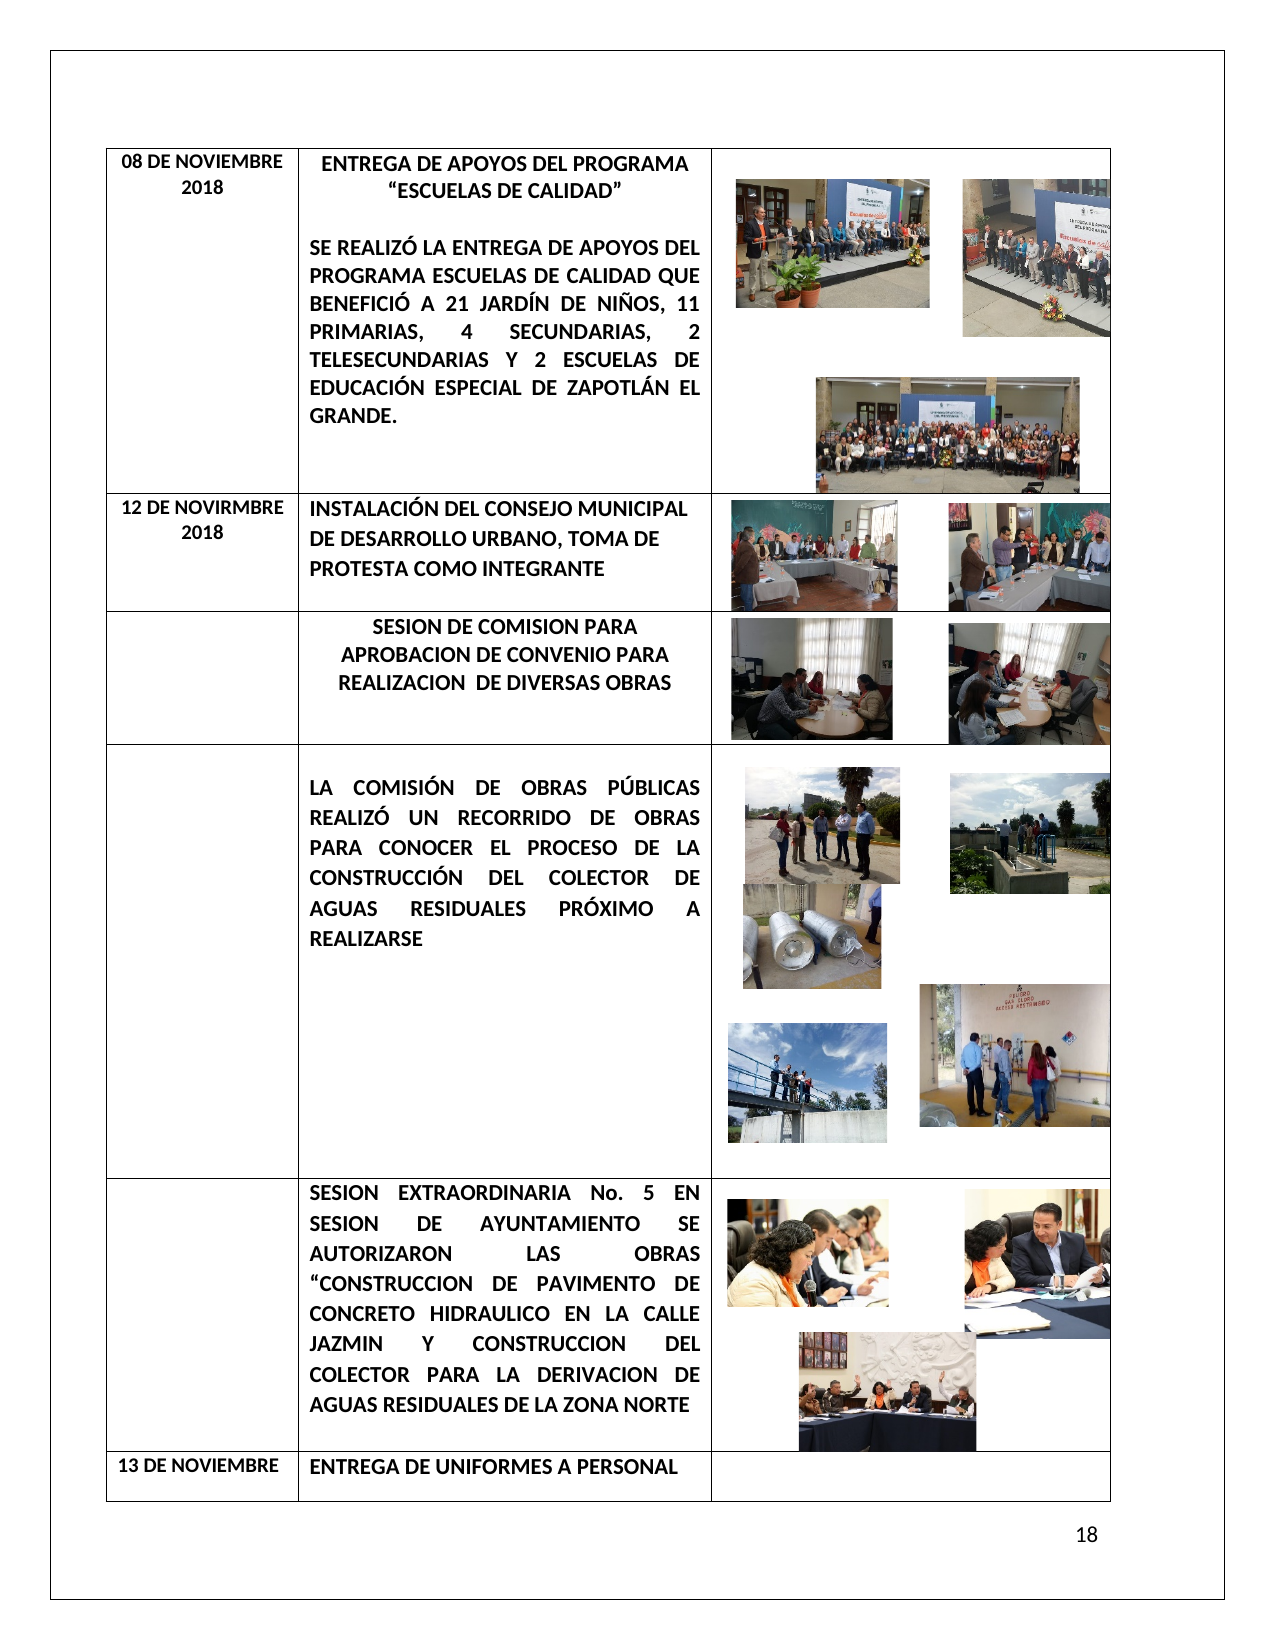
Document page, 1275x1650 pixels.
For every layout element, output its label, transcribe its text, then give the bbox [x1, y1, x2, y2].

picture [948, 623, 1110, 745]
picture [948, 503, 1110, 611]
picture [962, 179, 1111, 337]
picture [731, 500, 898, 611]
table_cell [712, 745, 1110, 1177]
table_cell LA COMISIÓN DE OBRAS PÚBLICAS REALIZÓ UN RECORRIDO DE OBRAS PARA CONOCER EL PROCESO DE LA CONSTRUCCIÓN DEL COLECTOR DE AGUAS RESIDUALES PRÓXIMO A REALIZARSE [299, 745, 711, 1177]
table_cell [712, 149, 1110, 493]
table_cell INSTALACIÓN DEL CONSEJO MUNICIPAL DE DESARROLLO URBANO, TOMA DE PROTESTA COMO INTEGRANTE [299, 494, 711, 611]
table_cell [107, 745, 298, 1177]
picture [727, 1199, 889, 1307]
picture [728, 1023, 888, 1143]
table_cell [712, 1179, 1110, 1451]
table_cell ENTREGA DE APOYOS DEL PROGRAMA “ESCUELAS DE CALIDAD” SE REALIZÓ LA ENTREGA DE APOYOS DEL PROGRAMA ESCUELAS DE CALIDAD QUE BENEFICIÓ A 21 JARDÍN DE NIÑOS, 11 PRIMARIAS, 4 SECUNDARIAS, 2 TELESECUNDARIAS Y 2 ESCUELAS DE EDUCACIÓN ESPECIAL DE ZAPOTLÁN EL GRANDE. [299, 149, 711, 493]
table_cell [107, 612, 298, 744]
picture [815, 377, 1080, 493]
picture [798, 1189, 1110, 1452]
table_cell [299, 1452, 711, 1501]
picture [735, 179, 930, 308]
table_cell [107, 1179, 298, 1451]
table_cell SESION DE COMISION PARA APROBACION DE CONVENIO PARA REALIZACION DE DIVERSAS OBRAS [299, 612, 711, 744]
table_cell 12 DE NOVIRMBRE 2018 [107, 494, 298, 611]
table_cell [107, 1452, 298, 1501]
table_cell [712, 1452, 1110, 1501]
picture [950, 773, 1110, 894]
picture [919, 984, 1110, 1127]
picture [743, 767, 901, 989]
table_cell 08 DE NOVIEMBRE 2018 [107, 149, 298, 493]
table_cell [712, 494, 1110, 611]
table_cell [712, 612, 1110, 744]
table_cell SESION EXTRAORDINARIA No. 5 EN SESION DE AYUNTAMIENTO SE AUTORIZARON LAS OBRAS “CONSTRUCCION DE PAVIMENTO DE CONCRETO HIDRAULICO EN LA CALLE JAZMIN Y CONSTRUCCION DEL COLECTOR PARA LA DERIVACION DE AGUAS RESIDUALES DE LA ZONA NORTE [299, 1179, 711, 1451]
